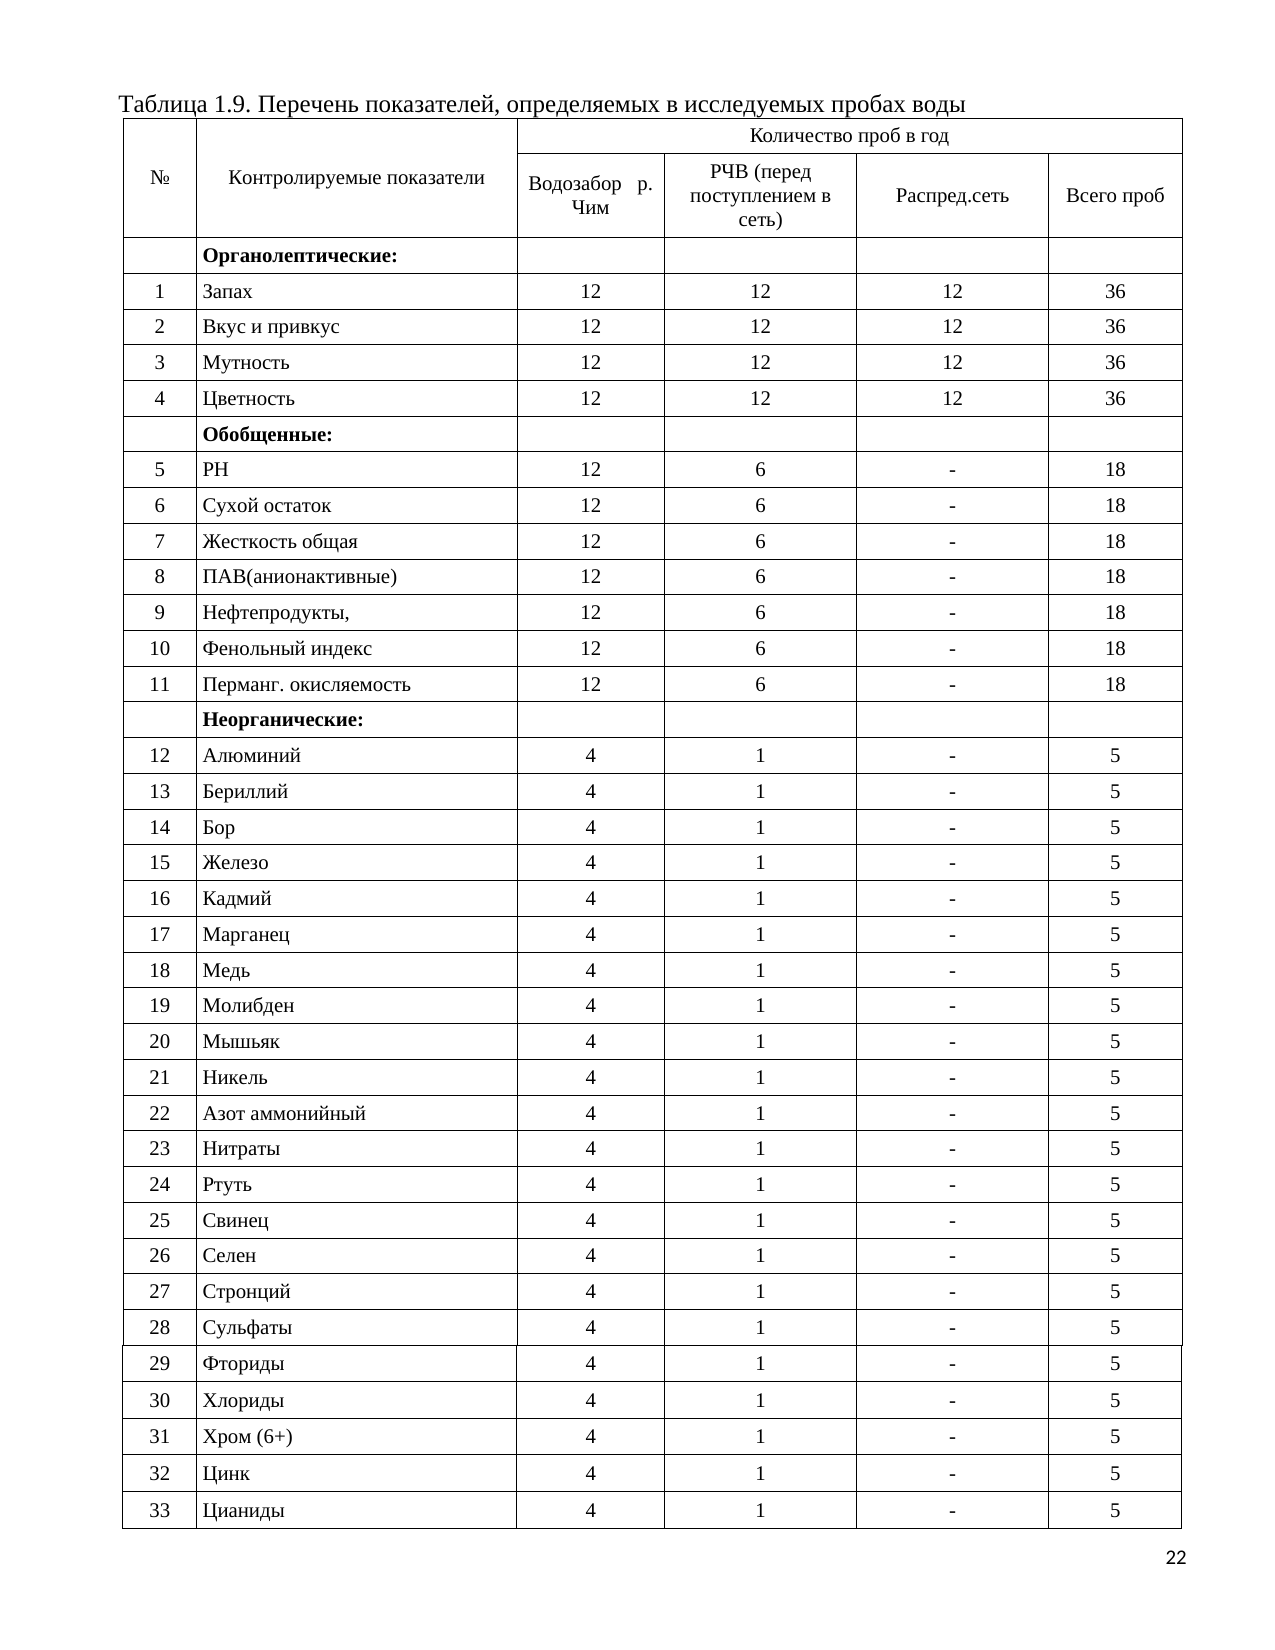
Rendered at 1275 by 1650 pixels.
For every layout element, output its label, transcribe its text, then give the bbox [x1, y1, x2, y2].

table_cell 4 [518, 1167, 664, 1202]
table_cell Нитраты [197, 1131, 517, 1166]
table_cell 6 [665, 524, 856, 558]
table_cell - [857, 1131, 1048, 1166]
table_cell 6 [665, 667, 856, 701]
table_cell [1049, 702, 1182, 737]
table_cell 1 [665, 1203, 856, 1237]
table_cell - [857, 1167, 1048, 1202]
table_cell 31 [123, 1419, 196, 1454]
table_header № [124, 119, 196, 237]
table_cell 14 [124, 810, 196, 844]
table_cell 16 [124, 881, 196, 916]
table_cell 6 [124, 488, 196, 523]
table_cell 4 [518, 845, 664, 880]
table_cell - [857, 1024, 1048, 1059]
table_cell - [857, 667, 1048, 701]
table_cell - [857, 953, 1048, 987]
table_cell 7 [124, 524, 196, 558]
table_cell 18 [1049, 560, 1182, 594]
table_cell 1 [665, 1419, 856, 1454]
table_cell 4 [518, 1024, 664, 1059]
table_cell Стронций [197, 1274, 517, 1309]
table_cell 4 [124, 381, 196, 416]
table_cell Фториды [197, 1346, 516, 1381]
table_cell 36 [1049, 274, 1182, 308]
table_cell 5 [1049, 1492, 1181, 1527]
table_cell 5 [1049, 1167, 1182, 1202]
table_cell [124, 238, 196, 273]
table_cell 32 [123, 1455, 196, 1491]
table_cell Ртуть [197, 1167, 517, 1202]
table_cell Нефтепродукты, [197, 595, 517, 630]
table_cell - [857, 1310, 1048, 1344]
table_cell 4 [518, 1239, 664, 1273]
table_cell [1049, 238, 1182, 273]
table_cell 6 [665, 488, 856, 523]
table_cell 1 [665, 1131, 856, 1166]
table_cell 12 [857, 274, 1048, 308]
table_cell - [857, 810, 1048, 844]
table_header Контролируемые показатели [197, 119, 517, 237]
table_cell Жесткость общая [197, 524, 517, 558]
table_cell 18 [1049, 595, 1182, 630]
table_cell - [857, 452, 1048, 487]
table_cell 15 [124, 845, 196, 880]
table_cell [518, 702, 664, 737]
table_cell - [857, 1419, 1048, 1454]
table_cell 12 [665, 345, 856, 380]
table_cell [518, 238, 664, 273]
table_cell Азот аммонийный [197, 1096, 517, 1130]
table_cell - [857, 845, 1048, 880]
table_cell - [857, 1274, 1048, 1309]
table_cell 4 [518, 1203, 664, 1237]
table_cell 5 [1049, 1382, 1181, 1418]
table_cell 5 [1049, 1024, 1182, 1059]
table_cell - [857, 1492, 1048, 1527]
table_cell 21 [124, 1060, 196, 1094]
table_cell 12 [518, 488, 664, 523]
table_cell Цианиды [197, 1492, 516, 1527]
text Таблица 1.9. Перечень показателей, определяемых в исследуемых пробах воды [118, 89, 1186, 117]
table_cell 12 [665, 310, 856, 344]
table_cell 4 [518, 1310, 664, 1344]
table_cell 4 [518, 738, 664, 773]
table_cell 12 [518, 524, 664, 558]
table_cell Всего проб [1049, 154, 1182, 237]
table_cell 25 [124, 1203, 196, 1237]
table_cell 12 [518, 631, 664, 666]
table_cell 1 [665, 1382, 856, 1418]
table_cell - [857, 488, 1048, 523]
table_cell - [857, 774, 1048, 809]
table_cell Кадмий [197, 881, 517, 916]
table_cell 12 [857, 381, 1048, 416]
table_cell 12 [518, 310, 664, 344]
table_cell 18 [1049, 524, 1182, 558]
table_cell - [857, 1060, 1048, 1094]
table_cell Фенольный индекс [197, 631, 517, 666]
table_cell 11 [124, 667, 196, 701]
table_cell Водозабор р. Чим [518, 154, 664, 237]
table_cell 12 [857, 345, 1048, 380]
table_cell 6 [665, 452, 856, 487]
table_cell 5 [1049, 881, 1182, 916]
table_cell 4 [518, 953, 664, 987]
table_cell 1 [665, 1346, 856, 1381]
table_cell 5 [1049, 1419, 1181, 1454]
table_cell 4 [518, 1060, 664, 1094]
table_cell 18 [1049, 452, 1182, 487]
table_cell Вкус и привкус [197, 310, 517, 344]
table_cell Марганец [197, 917, 517, 952]
table_cell 4 [517, 1492, 664, 1527]
table_cell 12 [518, 345, 664, 380]
table_cell 4 [518, 917, 664, 952]
table_cell - [857, 988, 1048, 1023]
table_cell 5 [1049, 1310, 1182, 1344]
table_cell Бериллий [197, 774, 517, 809]
table_cell 23 [124, 1131, 196, 1166]
table_cell [665, 238, 856, 273]
table_cell 1 [665, 1455, 856, 1491]
table_cell 5 [124, 452, 196, 487]
table_cell Цветность [197, 381, 517, 416]
table_cell 4 [518, 1096, 664, 1130]
table_cell 20 [124, 1024, 196, 1059]
table_cell 5 [1049, 988, 1182, 1023]
table_cell Хлориды [197, 1382, 516, 1418]
table_cell 22 [124, 1096, 196, 1130]
table_cell 27 [124, 1274, 196, 1309]
table_cell 4 [517, 1346, 664, 1381]
table_cell 1 [665, 1492, 856, 1527]
table_cell - [857, 631, 1048, 666]
table_cell 13 [124, 774, 196, 809]
table_cell 1 [665, 1274, 856, 1309]
table_cell 1 [665, 1024, 856, 1059]
table_cell [665, 417, 856, 451]
table_cell 4 [518, 774, 664, 809]
table_cell 1 [665, 845, 856, 880]
table_cell 10 [124, 631, 196, 666]
table_cell 1 [665, 1239, 856, 1273]
table_cell 1 [665, 881, 856, 916]
table_cell 5 [1049, 774, 1182, 809]
table_cell 12 [518, 381, 664, 416]
table_cell Свинец [197, 1203, 517, 1237]
table_cell 6 [665, 560, 856, 594]
table_cell 18 [124, 953, 196, 987]
table_cell 1 [665, 738, 856, 773]
table_cell 36 [1049, 345, 1182, 380]
table_cell 5 [1049, 845, 1182, 880]
table_cell 4 [517, 1419, 664, 1454]
table_cell 24 [124, 1167, 196, 1202]
table_cell Распред.сеть [857, 154, 1048, 237]
table_cell 4 [518, 1274, 664, 1309]
table_header Количество проб в год [518, 119, 1182, 153]
table_cell 1 [665, 953, 856, 987]
table_cell 3 [124, 345, 196, 380]
table_cell РЧВ (перед поступлением в сеть) [665, 154, 856, 237]
table_cell ПАВ(анионактивные) [197, 560, 517, 594]
table_cell 28 [124, 1310, 196, 1344]
table_cell - [857, 1382, 1048, 1418]
table_cell 36 [1049, 381, 1182, 416]
table_cell Цинк [197, 1455, 516, 1491]
table_cell 5 [1049, 1096, 1182, 1130]
table_cell [124, 417, 196, 451]
table_cell 29 [123, 1346, 196, 1381]
table_cell 4 [518, 988, 664, 1023]
table_cell [857, 702, 1048, 737]
table_cell 5 [1049, 1239, 1182, 1273]
table_cell 1 [665, 1167, 856, 1202]
table_cell Неорганические: [197, 702, 517, 737]
table_cell 1 [665, 1060, 856, 1094]
table_cell 36 [1049, 310, 1182, 344]
table_cell 12 [518, 274, 664, 308]
table_cell 2 [124, 310, 196, 344]
table_cell Сульфаты [197, 1310, 517, 1344]
table_cell Перманг. окисляемость [197, 667, 517, 701]
table_cell 12 [518, 667, 664, 701]
table_cell 12 [518, 560, 664, 594]
table_cell 5 [1049, 1274, 1182, 1309]
table_cell Органолептические: [197, 238, 517, 273]
table_cell - [857, 917, 1048, 952]
table_cell Алюминий [197, 738, 517, 773]
table_cell 4 [518, 881, 664, 916]
table_cell [124, 702, 196, 737]
table_cell Обобщенные: [197, 417, 517, 451]
table_cell 1 [665, 810, 856, 844]
table_cell Медь [197, 953, 517, 987]
table_cell Мутность [197, 345, 517, 380]
table_cell [518, 417, 664, 451]
table_cell - [857, 1346, 1048, 1381]
table_cell Мышьяк [197, 1024, 517, 1059]
table_cell 18 [1049, 488, 1182, 523]
table_cell 12 [665, 274, 856, 308]
table_cell - [857, 1455, 1048, 1491]
table_cell 4 [518, 1131, 664, 1166]
table_cell 26 [124, 1239, 196, 1273]
table_cell 1 [665, 774, 856, 809]
table_cell 19 [124, 988, 196, 1023]
table_cell 5 [1049, 810, 1182, 844]
table_cell Железо [197, 845, 517, 880]
table_cell 6 [665, 631, 856, 666]
table_cell 5 [1049, 1131, 1182, 1166]
table_cell 12 [665, 381, 856, 416]
table_cell Хром (6+) [197, 1419, 516, 1454]
table_cell 30 [123, 1382, 196, 1418]
table_cell - [857, 524, 1048, 558]
table_cell 1 [665, 1310, 856, 1344]
table_cell 33 [123, 1492, 196, 1527]
table_cell 12 [518, 452, 664, 487]
table_cell [665, 702, 856, 737]
table_cell 1 [665, 917, 856, 952]
table_cell 17 [124, 917, 196, 952]
table_cell 1 [665, 1096, 856, 1130]
table_cell - [857, 1203, 1048, 1237]
table_cell - [857, 1096, 1048, 1130]
table_cell 1 [665, 988, 856, 1023]
table_cell 4 [517, 1455, 664, 1491]
table_cell - [857, 560, 1048, 594]
table_cell - [857, 738, 1048, 773]
table_cell Запах [197, 274, 517, 308]
table_cell 12 [124, 738, 196, 773]
table_cell - [857, 881, 1048, 916]
table_cell - [857, 595, 1048, 630]
table_cell 4 [518, 810, 664, 844]
table_cell Никель [197, 1060, 517, 1094]
table_cell 5 [1049, 1455, 1181, 1491]
table_cell 5 [1049, 1346, 1181, 1381]
table_cell [857, 417, 1048, 451]
table_cell РН [197, 452, 517, 487]
table_cell 5 [1049, 738, 1182, 773]
table_cell Сухой остаток [197, 488, 517, 523]
table_cell 1 [124, 274, 196, 308]
table_cell 5 [1049, 917, 1182, 952]
table_cell 18 [1049, 631, 1182, 666]
table_cell 5 [1049, 1060, 1182, 1094]
table_cell Селен [197, 1239, 517, 1273]
table_cell - [857, 1239, 1048, 1273]
table_cell Бор [197, 810, 517, 844]
table_cell 18 [1049, 667, 1182, 701]
table_cell 8 [124, 560, 196, 594]
table_cell [1049, 417, 1182, 451]
table_cell 9 [124, 595, 196, 630]
table_cell [857, 238, 1048, 273]
table_cell 4 [517, 1382, 664, 1418]
table_cell 12 [857, 310, 1048, 344]
table_cell 6 [665, 595, 856, 630]
table_cell 12 [518, 595, 664, 630]
table_cell 5 [1049, 1203, 1182, 1237]
table_cell Молибден [197, 988, 517, 1023]
table_cell 5 [1049, 953, 1182, 987]
